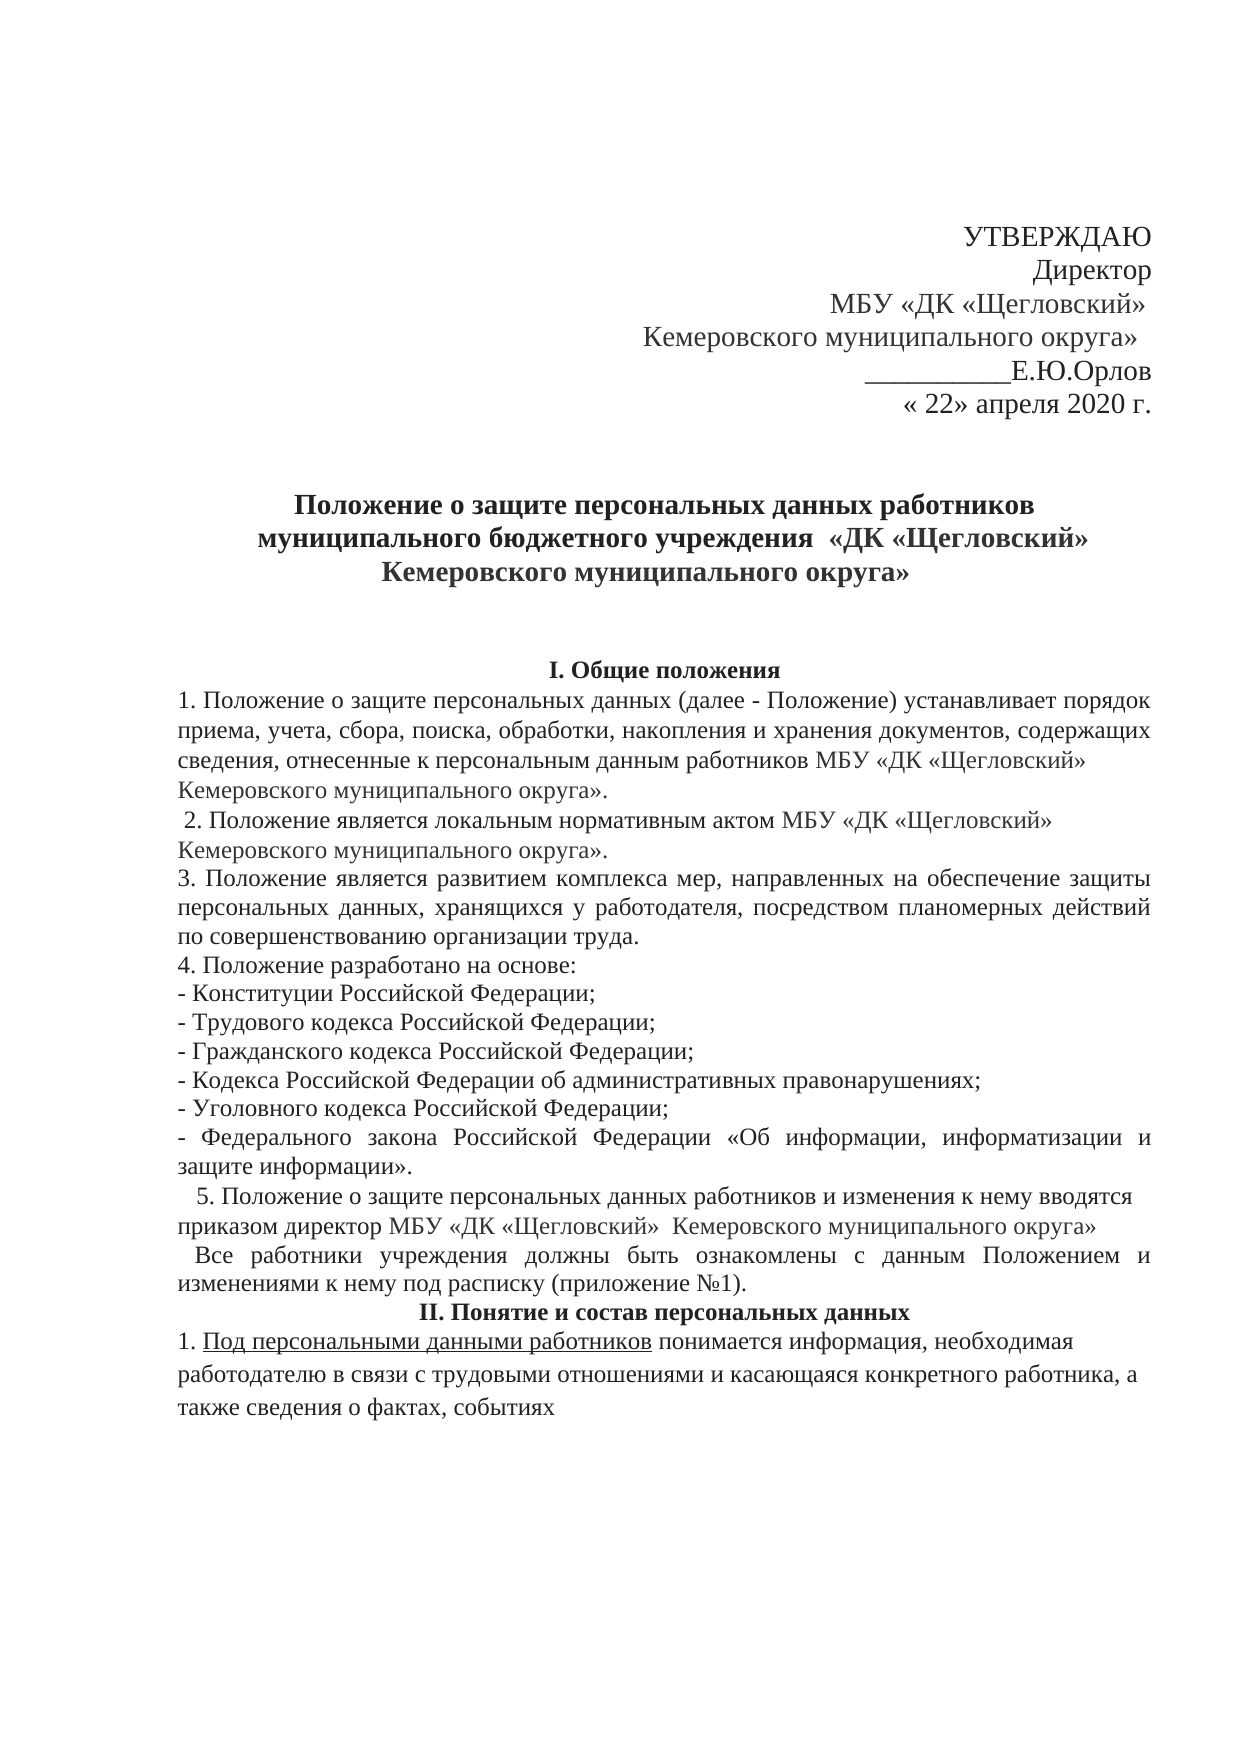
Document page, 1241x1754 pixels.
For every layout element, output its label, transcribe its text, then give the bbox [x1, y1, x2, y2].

text Все работники учреждения должны быть ознакомлены с данным Положением и изменениями к нему под расписку (приложение №1). [177, 1240, 1152, 1297]
text Кемеровского муниципального округа». [177, 773, 1152, 803]
text Кемеровского муниципального округа» [177, 319, 1152, 353]
text УТВЕРЖДАЮ [177, 219, 1152, 252]
text II. Понятие и состав персональных данных [177, 1297, 1152, 1326]
text - Федерального закона Российской Федерации «Об информации, информатизации и защите информации». [177, 1122, 1152, 1180]
text Положение о защите персональных данных работников [177, 487, 1152, 521]
text - Кодекса Российской Федерации об административных правонарушениях; [177, 1065, 1152, 1093]
text 1. Положение о защите персональных данных (далее - Положение) устанавливает порядок приема, учета, сбора, поиска, обработки, накопления и хранения документов, содержащих сведения, отнесенные к персональным данным работников МБУ «ДК «Щегловский» [177, 683, 1152, 773]
text Директор [177, 252, 1152, 286]
text Кемеровского муниципального округа» [177, 554, 1152, 588]
text 3. Положение является развитием комплекса мер, направленных на обеспечение защиты персональных данных, хранящихся у работодателя, посредством планомерных действий по совершенствованию организации труда. [177, 863, 1152, 950]
text - Конституции Российской Федерации; [177, 978, 1152, 1007]
text 1. Под персональными данными работников понимается информация, необходимая работодателю в связи с трудовыми отношениями и касающаяся конкретного работника, а также сведения о фактах, событиях [177, 1326, 1152, 1421]
text - Гражданского кодекса Российской Федерации; [177, 1036, 1152, 1065]
text « 22» апреля 2020 г. [177, 386, 1152, 420]
text 5. Положение о защите персональных данных работников и изменения к нему вводятся [177, 1180, 1152, 1210]
text приказом директор МБУ «ДК «Щегловский» Кемеровского муниципального округа» [177, 1210, 1152, 1240]
text I. Общие положения [177, 655, 1152, 683]
text __________Е.Ю.Орлов [177, 353, 1152, 386]
text муниципального бюджетного учреждения «ДК «Щегловский» [177, 521, 1152, 554]
text МБУ «ДК «Щегловский» [177, 286, 1152, 319]
text - Трудового кодекса Российской Федерации; [177, 1007, 1152, 1036]
text - Уголовного кодекса Российской Федерации; [177, 1093, 1152, 1122]
text 2. Положение является локальным нормативным актом МБУ «ДК «Щегловский» Кемеровского муниципального округа». [177, 803, 1152, 863]
text 4. Положение разработано на основе: [177, 950, 1152, 978]
